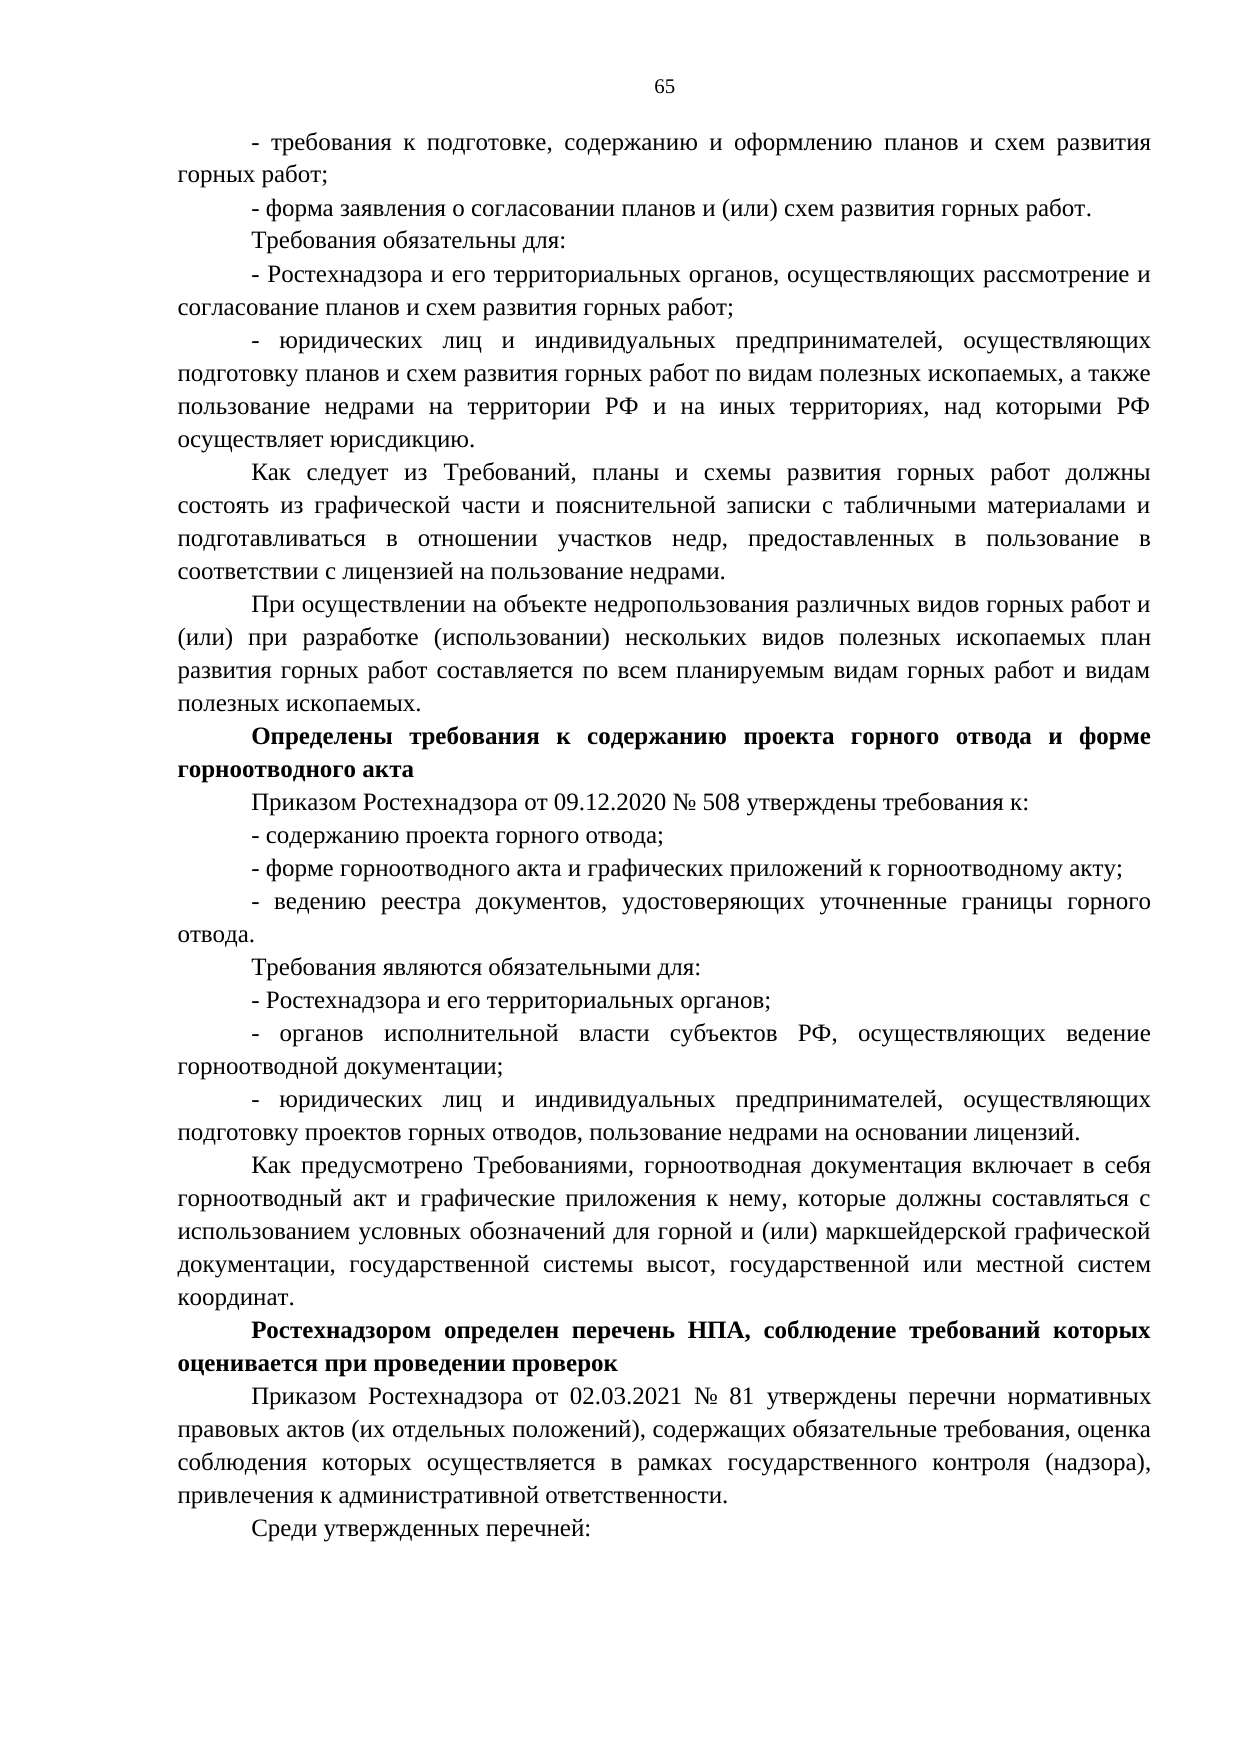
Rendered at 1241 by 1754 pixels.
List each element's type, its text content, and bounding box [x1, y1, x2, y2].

text Ростехнадзором определен перечень НПА, соблюдение требований которых оценивается при проведении проверок [177, 1315, 1152, 1377]
text Требования обязательны для: [177, 226, 1152, 254]
text Приказом Ростехнадзора от 02.03.2021 № 81 утверждены перечни нормативных правовых актов (их отдельных положений), содержащих обязательные требования, оценка соблюдения которых осуществляется в рамках государственного контроля (надзора), привлечения к административной ответственности. [177, 1381, 1152, 1509]
text - Ростехнадзора и его территориальных органов, осуществляющих рассмотрение и согласование планов и схем развития горных работ; [177, 259, 1152, 320]
text - органов исполнительной власти субъектов РФ, осуществляющих ведение горноотводной документации; [177, 1018, 1152, 1080]
text - Ростехнадзора и его территориальных органов; [177, 985, 1152, 1014]
text При осуществлении на объекте недропользования различных видов горных работ и (или) при разработке (использовании) нескольких видов полезных ископаемых план развития горных работ составляется по всем планируемым видам горных работ и видам полезных ископаемых. [177, 589, 1152, 717]
text - требования к подготовке, содержанию и оформлению планов и схем развития горных работ; [177, 127, 1152, 188]
text Требования являются обязательными для: [177, 952, 1152, 981]
text - форме горноотводного акта и графических приложений к горноотводному акту; [177, 853, 1152, 882]
text Среди утвержденных перечней: [177, 1513, 1152, 1542]
text - содержанию проекта горного отвода; [177, 820, 1152, 849]
text - форма заявления о согласовании планов и (или) схем развития горных работ. [177, 193, 1152, 221]
text Как предусмотрено Требованиями, горноотводная документация включает в себя горноотводный акт и графические приложения к нему, которые должны составляться с использованием условных обозначений для горной и (или) маркшейдерской графической документации, государственной системы высот, государственной или местной систем координат. [177, 1150, 1152, 1311]
text Определены требования к содержанию проекта горного отвода и форме горноотводного акта [177, 721, 1152, 783]
text Приказом Ростехнадзора от 09.12.2020 № 508 утверждены требования к: [177, 787, 1152, 816]
text - юридических лиц и индивидуальных предпринимателей, осуществляющих подготовку планов и схем развития горных работ по видам полезных ископаемых, а также пользование недрами на территории РФ и на иных территориях, над которыми РФ осуществляет юрисдикцию. [177, 325, 1152, 452]
text Как следует из Требований, планы и схемы развития горных работ должны состоять из графической части и пояснительной записки с табличными материалами и подготавливаться в отношении участков недр, предоставленных в пользование в соответствии с лицензией на пользование недрами. [177, 457, 1152, 584]
text - юридических лиц и индивидуальных предпринимателей, осуществляющих подготовку проектов горных отводов, пользование недрами на основании лицензий. [177, 1084, 1152, 1146]
text - ведению реестра документов, удостоверяющих уточненные границы горного отвода. [177, 886, 1152, 948]
